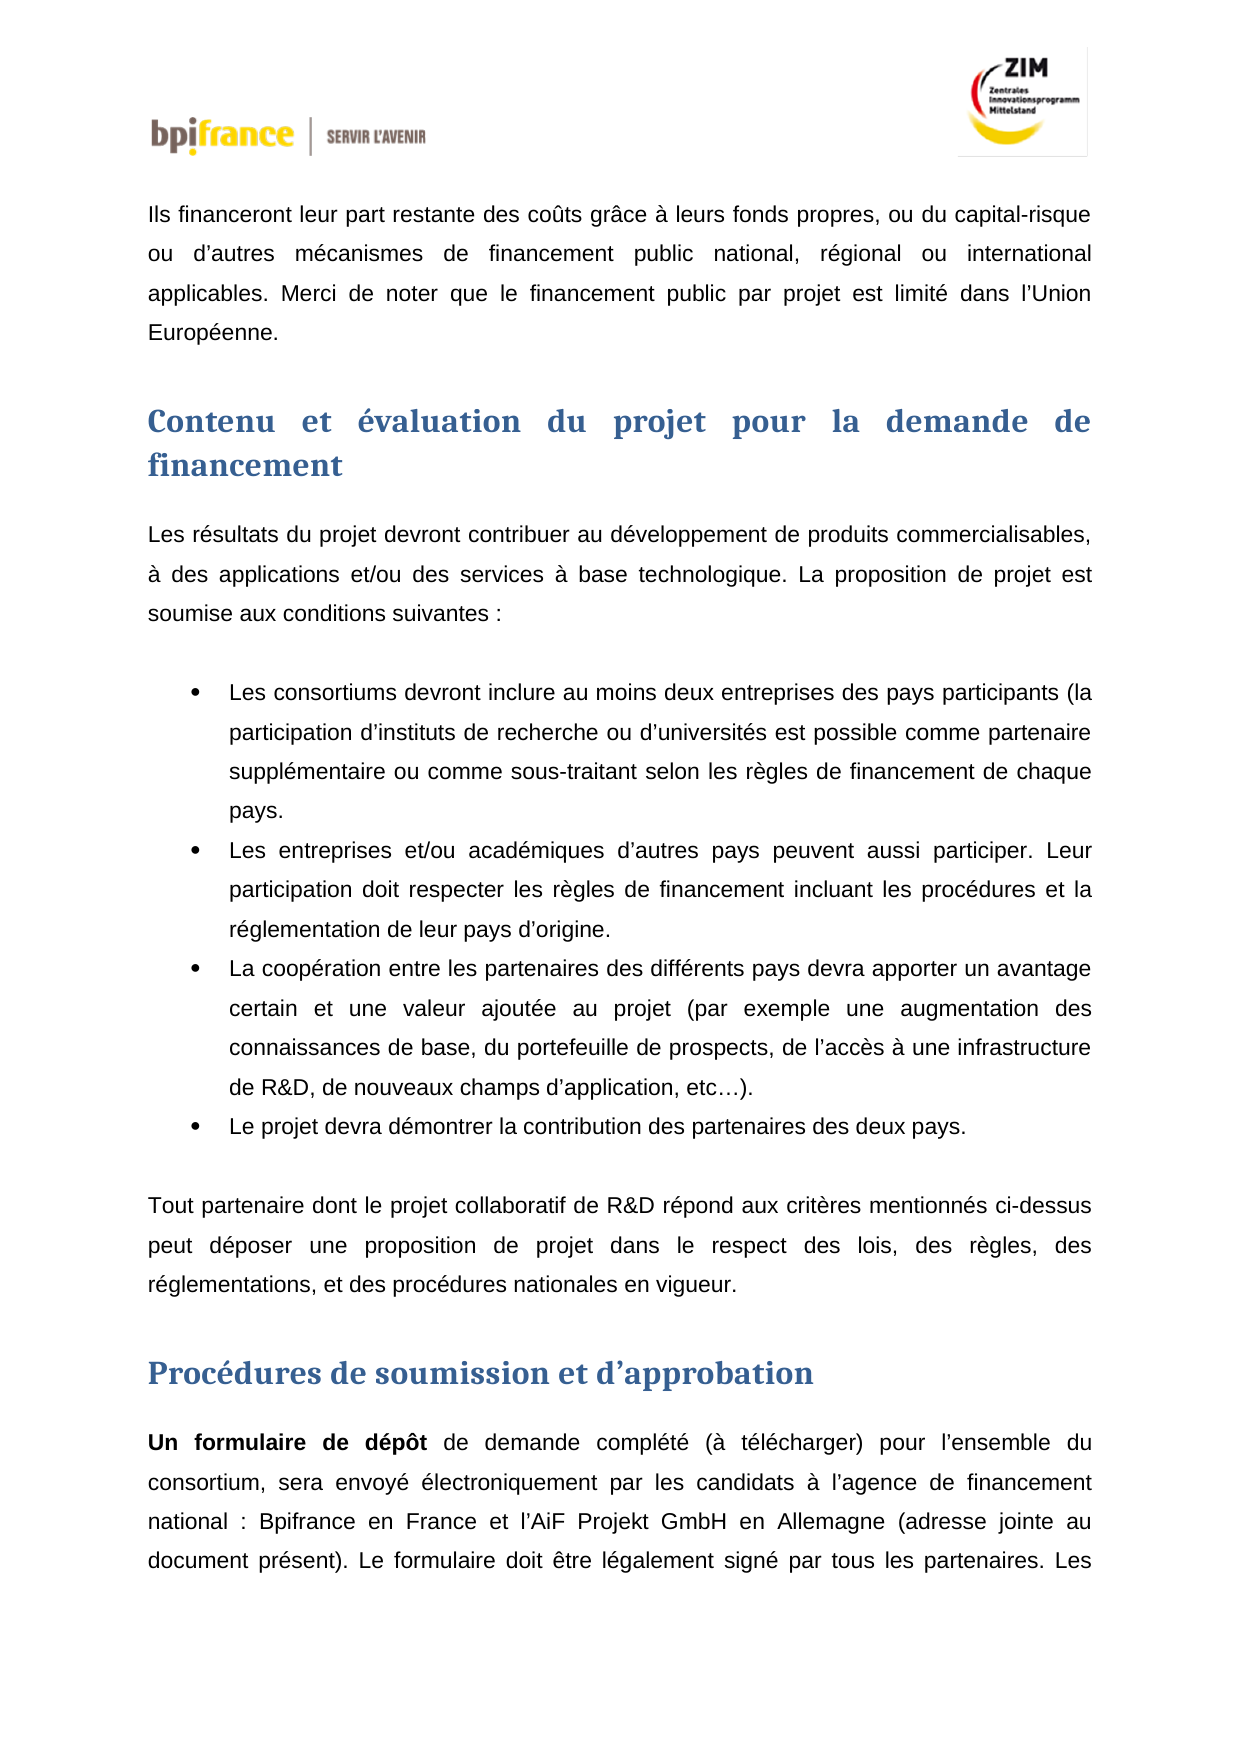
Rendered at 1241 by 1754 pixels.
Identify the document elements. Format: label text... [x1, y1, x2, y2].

text Tout partenaire dont le projet collaboratif de R&D répond aux critères mentionnés ci-dessus peut déposer une proposition de projet dans le respect des lois, des règles, des réglementations, et des procédures nationales en vigueur. [148, 1192, 1092, 1298]
picture [151, 117, 426, 156]
list Le projet devra démontrer la contribution des partenaires des deux pays. [191, 1113, 1092, 1140]
list Les entreprises et/ou académiques d’autres pays peuvent aussi participer. Leur participation doit respecter les règles de financement incluant les procédures et la réglementation de leur pays d’origine. [191, 837, 1092, 942]
text Contenu et évaluation du projet pour la demande de financement [148, 403, 1092, 485]
text Ils financeront leur part restante des coûts grâce à leurs fonds propres, ou du capital-risque ou d’autres mécanismes de financement public national, régional ou international applicables. Merci de noter que le financement public par projet est limité dans l’Union Européenne. [148, 201, 1093, 346]
text Les résultats du projet devront contribuer au développement de produits commercialisables, à des applications et/ou des services à base technologique. La proposition de projet est soumise aux conditions suivantes : [148, 521, 1092, 626]
text Procédures de soumission et d’approbation [148, 1355, 1092, 1393]
picture [957, 47, 1088, 157]
list La coopération entre les partenaires des différents pays devra apporter un avantage certain et une valeur ajoutée au projet (par exemple une augmentation des connaissances de base, du portefeuille de prospects, de l’accès à une infrastructure de R&D, de nouveaux champs d’application, etc…). [191, 955, 1092, 1100]
list Les consortiums devront inclure au moins deux entreprises des pays participants (la participation d’instituts de recherche ou d’universités est possible comme partenaire supplémentaire ou comme sous-traitant selon les règles de financement de chaque pays. [191, 679, 1092, 824]
